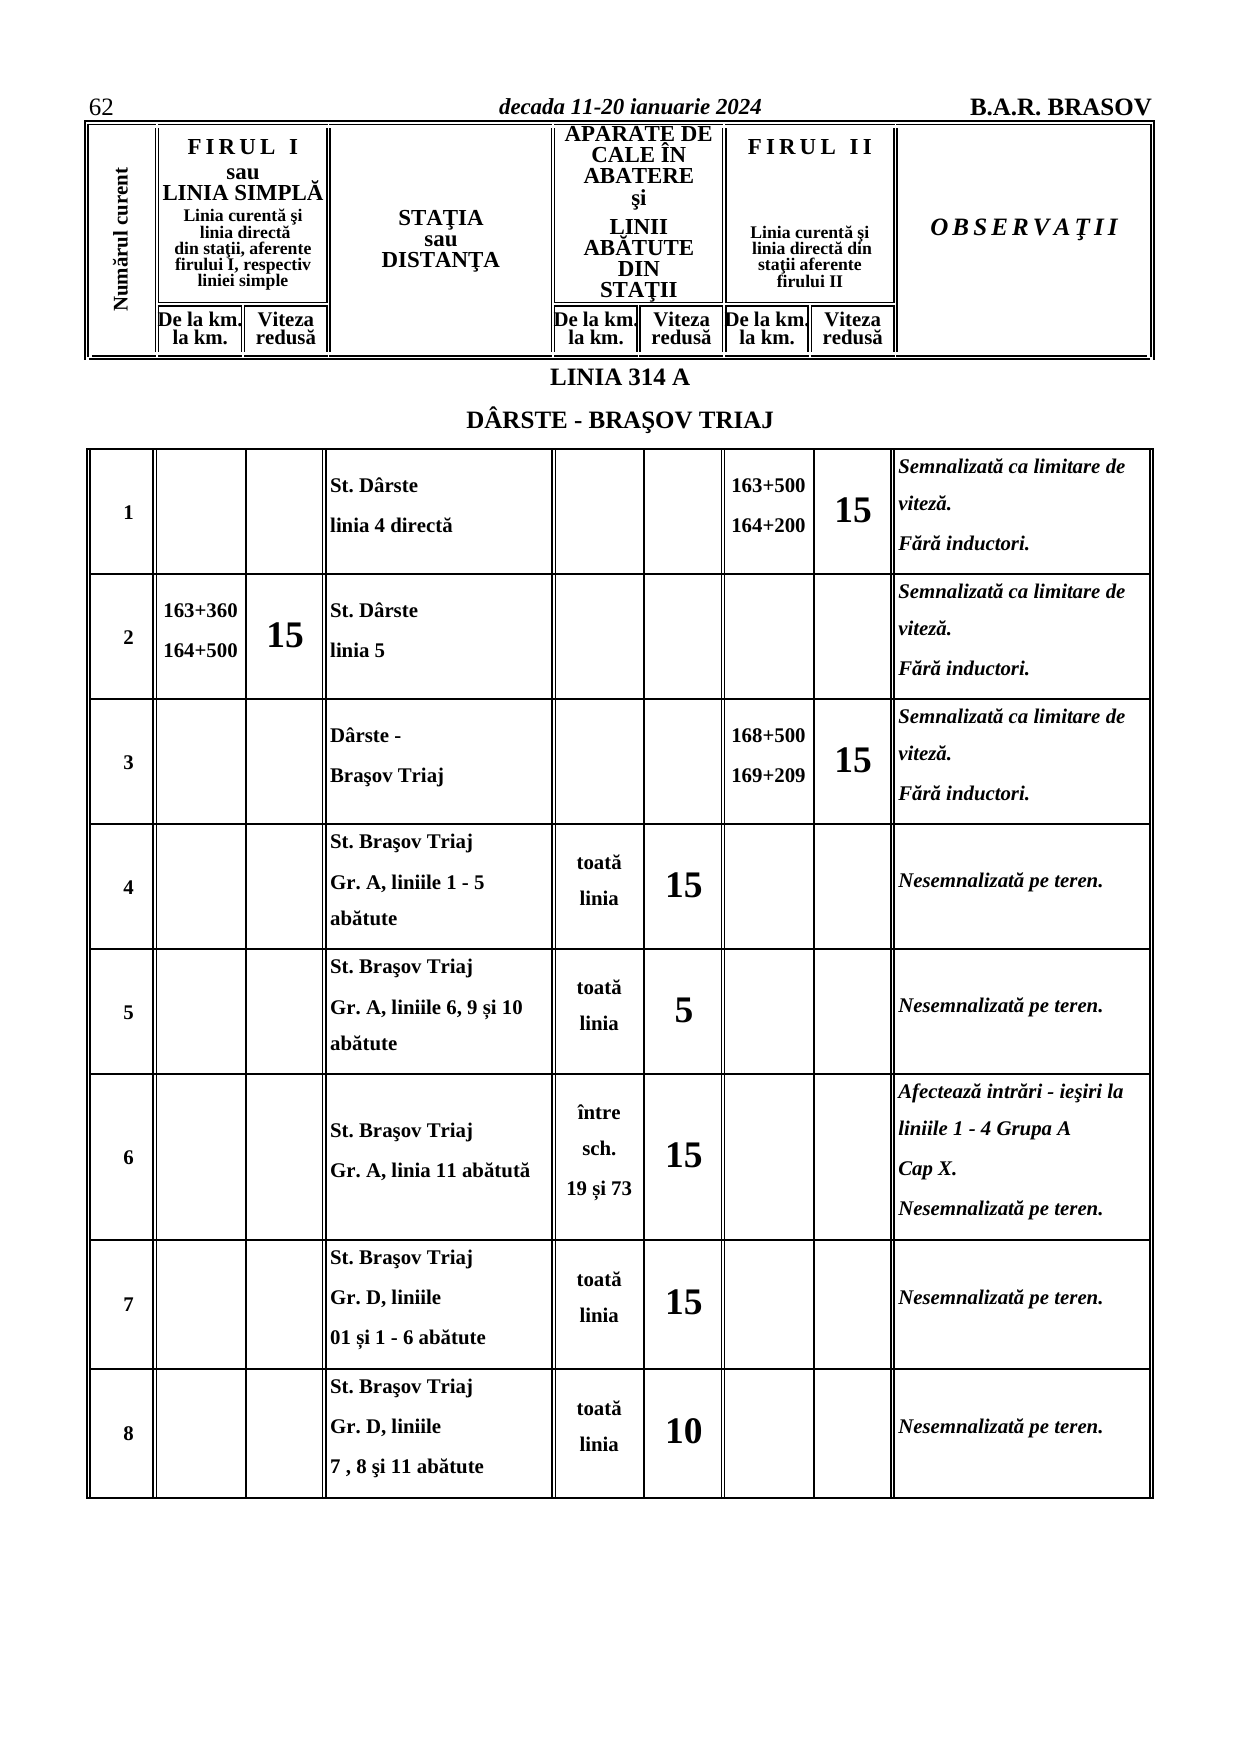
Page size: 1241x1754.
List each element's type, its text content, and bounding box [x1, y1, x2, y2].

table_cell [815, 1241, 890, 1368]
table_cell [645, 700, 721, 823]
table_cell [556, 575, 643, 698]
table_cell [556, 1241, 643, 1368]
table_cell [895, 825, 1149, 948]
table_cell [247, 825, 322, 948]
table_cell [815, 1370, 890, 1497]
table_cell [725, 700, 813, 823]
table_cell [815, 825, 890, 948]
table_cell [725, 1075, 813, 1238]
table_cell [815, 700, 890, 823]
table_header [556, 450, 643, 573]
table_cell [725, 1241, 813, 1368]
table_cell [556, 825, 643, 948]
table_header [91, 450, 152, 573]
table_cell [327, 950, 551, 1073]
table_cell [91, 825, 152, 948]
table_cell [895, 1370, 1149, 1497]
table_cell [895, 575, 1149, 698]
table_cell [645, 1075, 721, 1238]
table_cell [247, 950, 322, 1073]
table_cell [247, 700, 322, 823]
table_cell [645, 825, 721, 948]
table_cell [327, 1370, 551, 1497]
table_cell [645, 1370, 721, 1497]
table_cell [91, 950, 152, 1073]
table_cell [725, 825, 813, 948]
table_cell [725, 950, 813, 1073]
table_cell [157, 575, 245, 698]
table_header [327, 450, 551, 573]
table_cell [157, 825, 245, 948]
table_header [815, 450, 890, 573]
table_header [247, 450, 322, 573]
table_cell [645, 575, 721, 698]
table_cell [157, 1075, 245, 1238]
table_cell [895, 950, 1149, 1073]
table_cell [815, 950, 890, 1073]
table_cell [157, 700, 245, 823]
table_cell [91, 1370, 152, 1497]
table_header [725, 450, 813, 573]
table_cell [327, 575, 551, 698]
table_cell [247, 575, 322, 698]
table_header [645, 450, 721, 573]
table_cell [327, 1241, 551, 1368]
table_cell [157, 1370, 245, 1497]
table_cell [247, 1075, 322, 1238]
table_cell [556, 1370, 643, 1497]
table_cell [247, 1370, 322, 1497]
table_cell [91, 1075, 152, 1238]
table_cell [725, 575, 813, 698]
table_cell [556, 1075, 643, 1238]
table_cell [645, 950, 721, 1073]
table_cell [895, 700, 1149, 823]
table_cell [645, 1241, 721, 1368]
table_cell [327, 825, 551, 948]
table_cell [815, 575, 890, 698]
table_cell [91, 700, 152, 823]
subtitle DÂRSTE - BRAŞOV TRIAJ [89, 405, 1152, 434]
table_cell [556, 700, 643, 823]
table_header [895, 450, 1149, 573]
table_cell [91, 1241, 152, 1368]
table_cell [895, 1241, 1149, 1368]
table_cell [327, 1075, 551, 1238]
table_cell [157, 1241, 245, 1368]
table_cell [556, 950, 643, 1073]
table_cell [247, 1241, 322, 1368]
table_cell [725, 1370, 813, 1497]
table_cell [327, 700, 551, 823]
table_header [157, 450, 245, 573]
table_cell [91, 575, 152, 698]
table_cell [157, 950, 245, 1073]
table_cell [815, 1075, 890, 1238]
subtitle LINIA 314 A [89, 362, 1152, 391]
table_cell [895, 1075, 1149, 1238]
